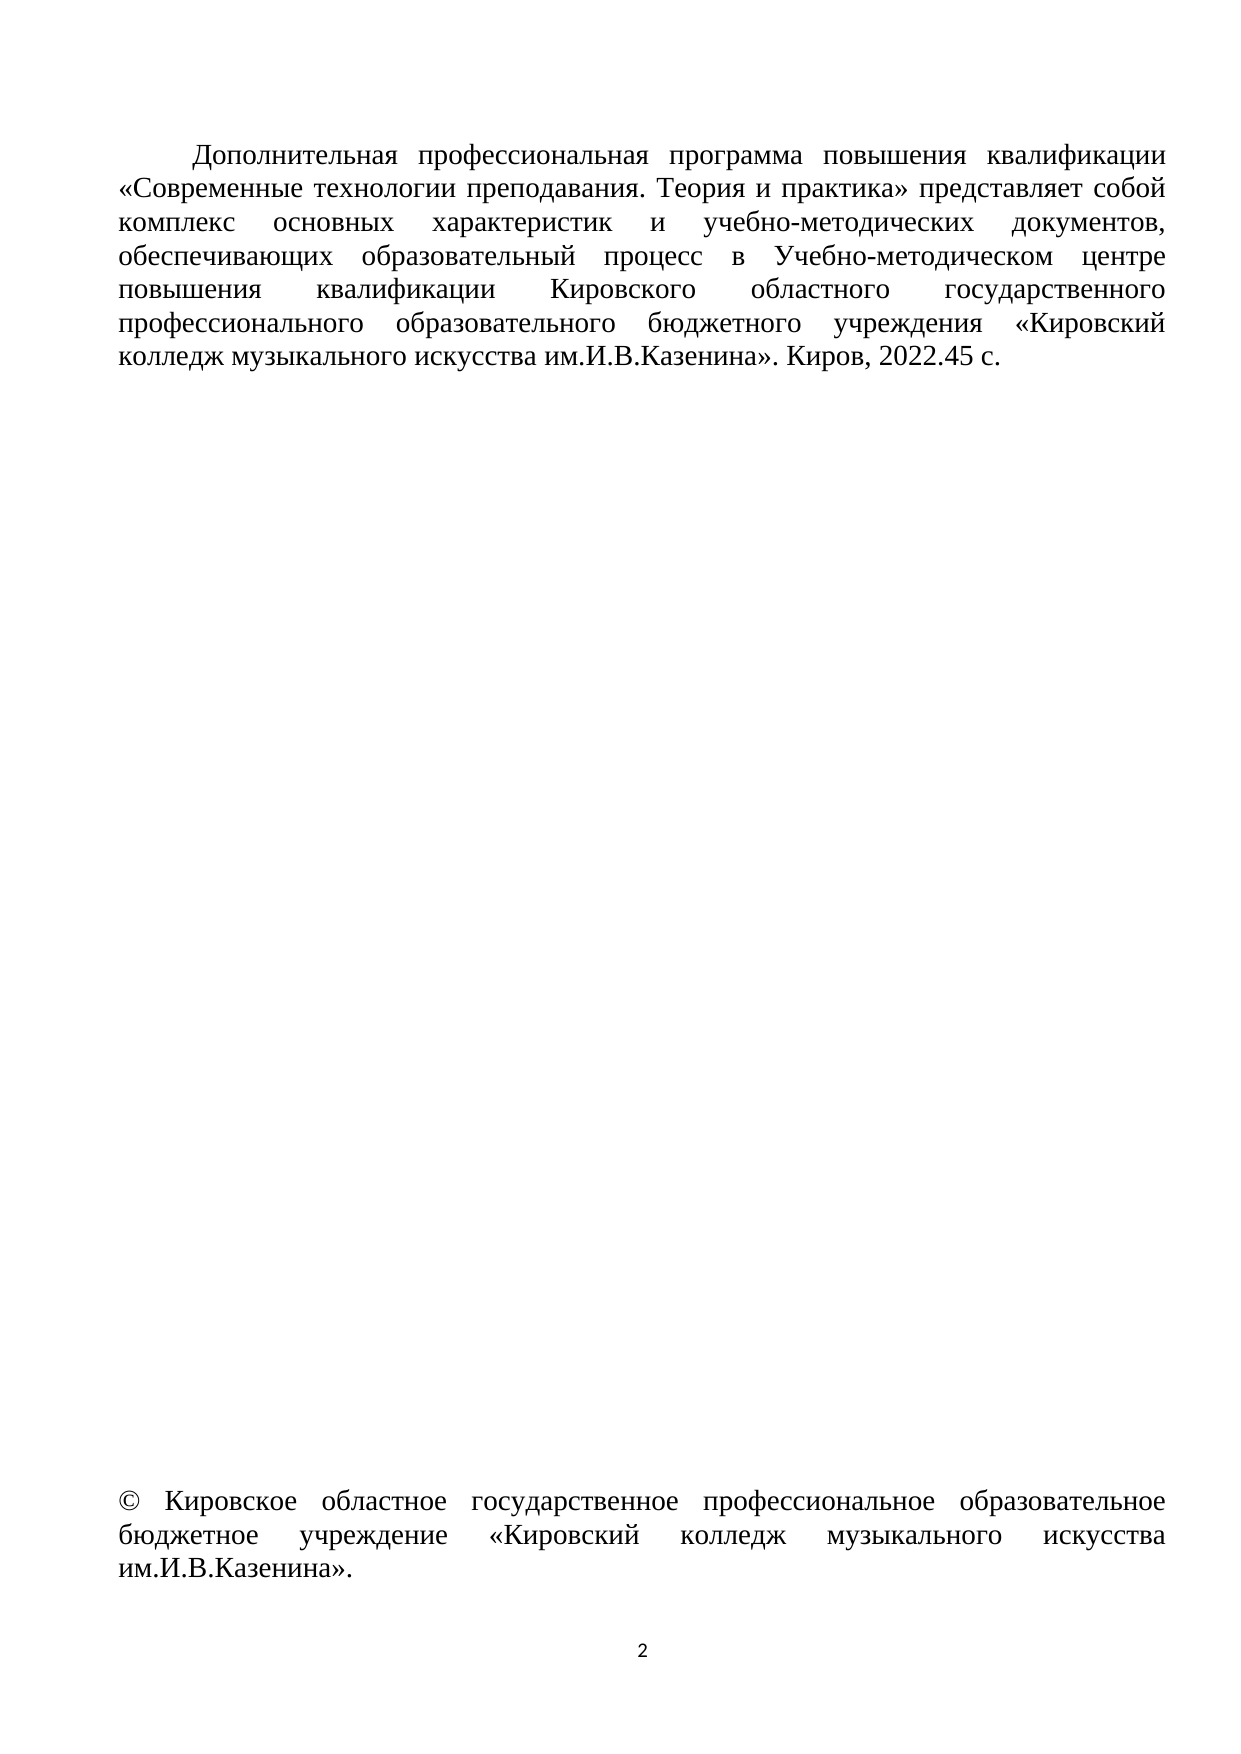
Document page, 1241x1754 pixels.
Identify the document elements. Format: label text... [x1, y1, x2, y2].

list Дополнительная профессиональная программа повышения квалификации «Современные технологии преподавания. Теория и практика» представляет собой комплекс основных характеристик и учебно-методических документов, обеспечивающих образовательный процесс в Учебно-методическом центре повышения квалификации Кировского областного государственного профессионального образовательного бюджетного учреждения «Кировский колледж музыкального искусства им.И.В.Казенина». Киров, 2022.45 с. [118, 137, 1167, 372]
list © Кировское областное государственное профессиональное образовательное бюджетное учреждение «Кировский колледж музыкального искусства им.И.В.Казенина». [118, 1483, 1167, 1584]
